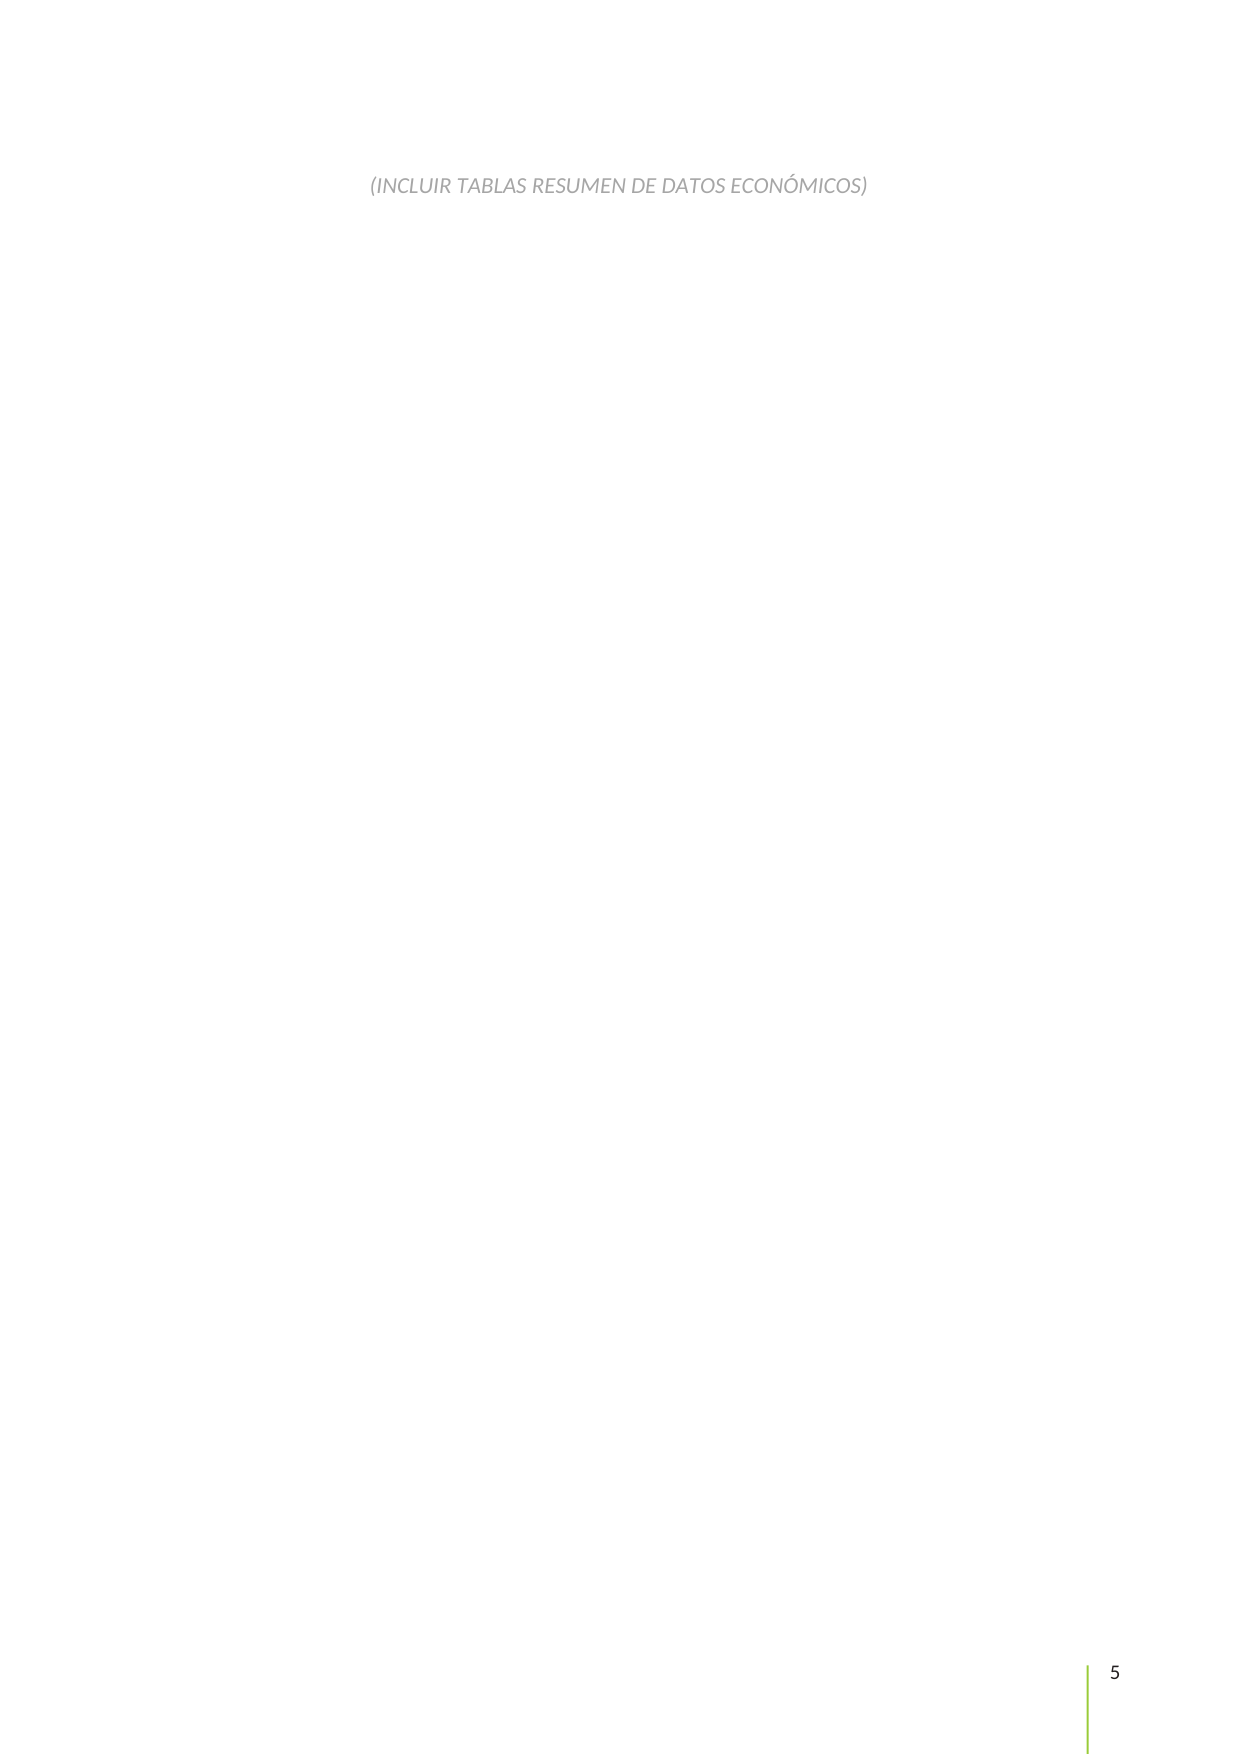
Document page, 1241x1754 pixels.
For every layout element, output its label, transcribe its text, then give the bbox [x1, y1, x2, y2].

text (INCLUIR TABLAS RESUMEN DE DATOS ECONÓMICOS) [177, 171, 1063, 199]
